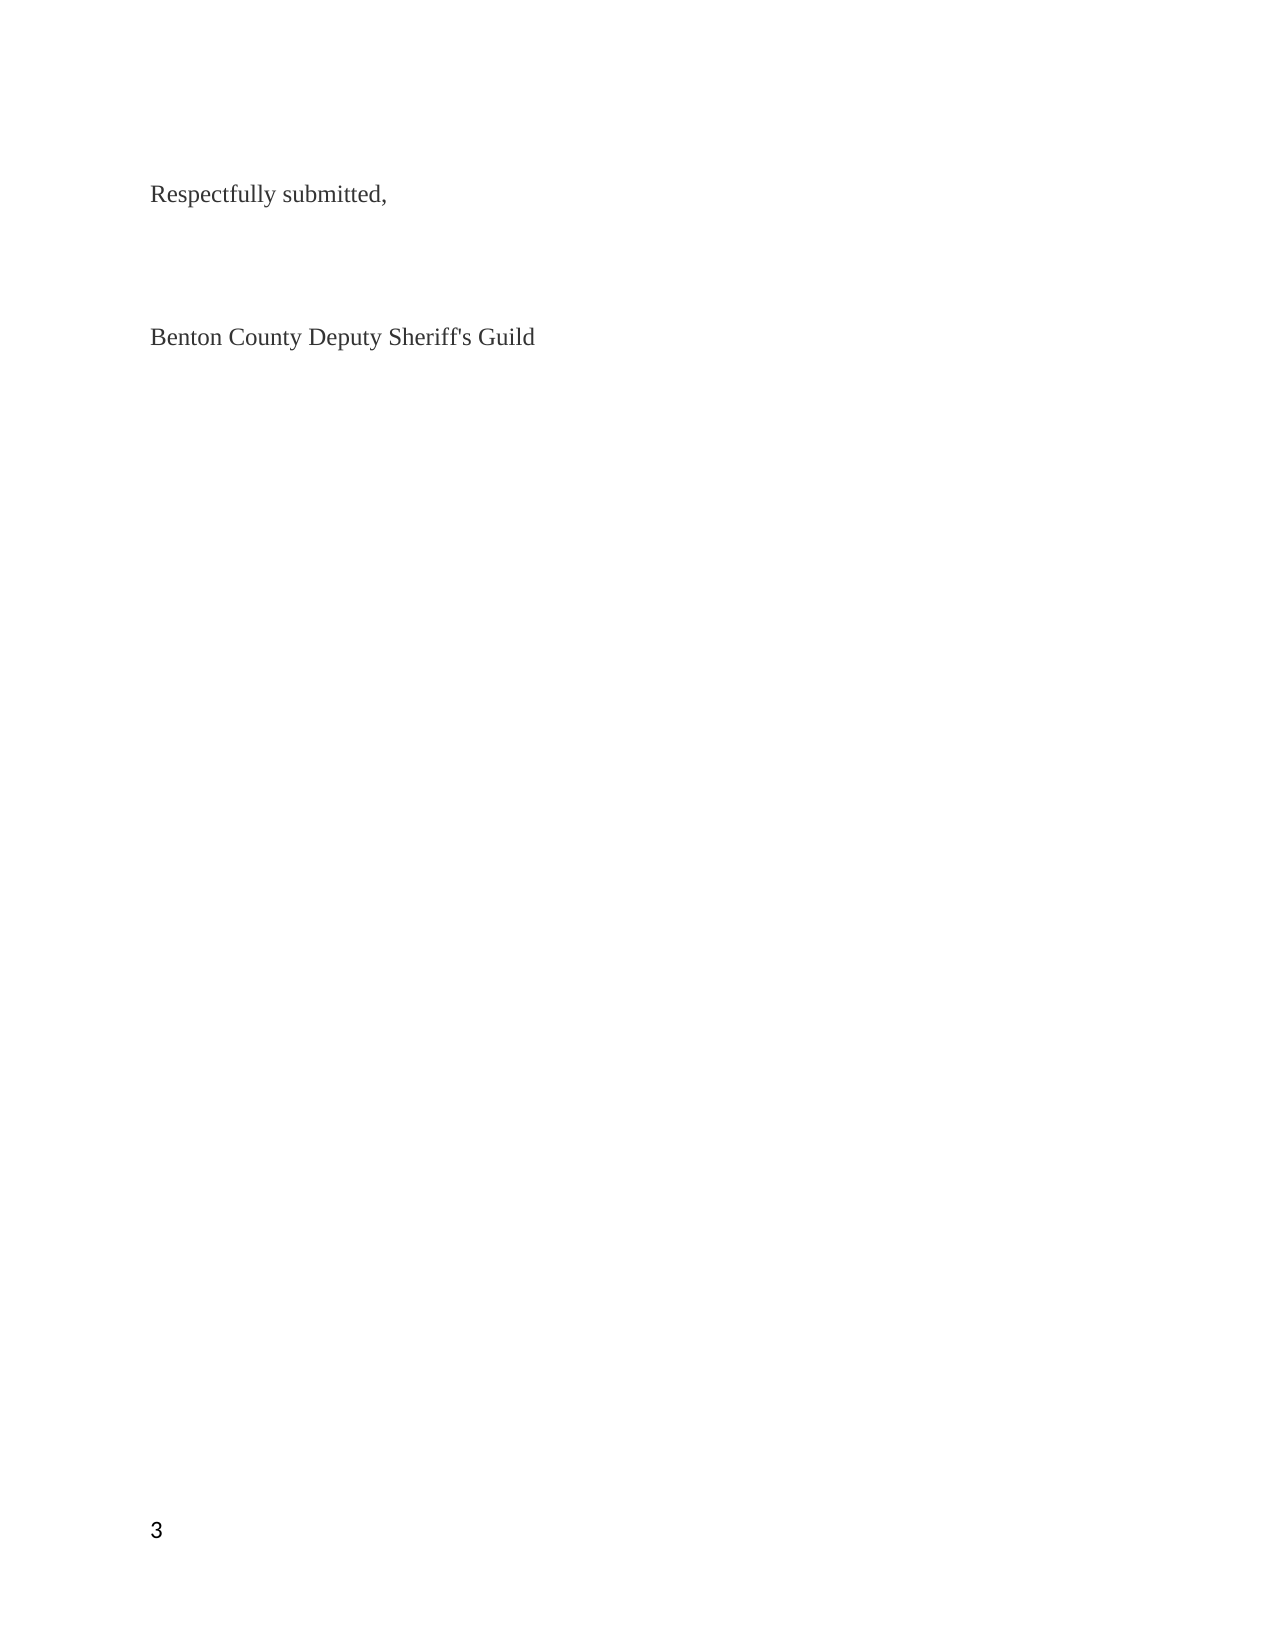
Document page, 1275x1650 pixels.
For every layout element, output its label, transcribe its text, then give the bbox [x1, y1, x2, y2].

text Benton County Deputy Sheriff's Guild [150, 322, 1125, 351]
text Respectfully submitted, [150, 179, 1125, 207]
